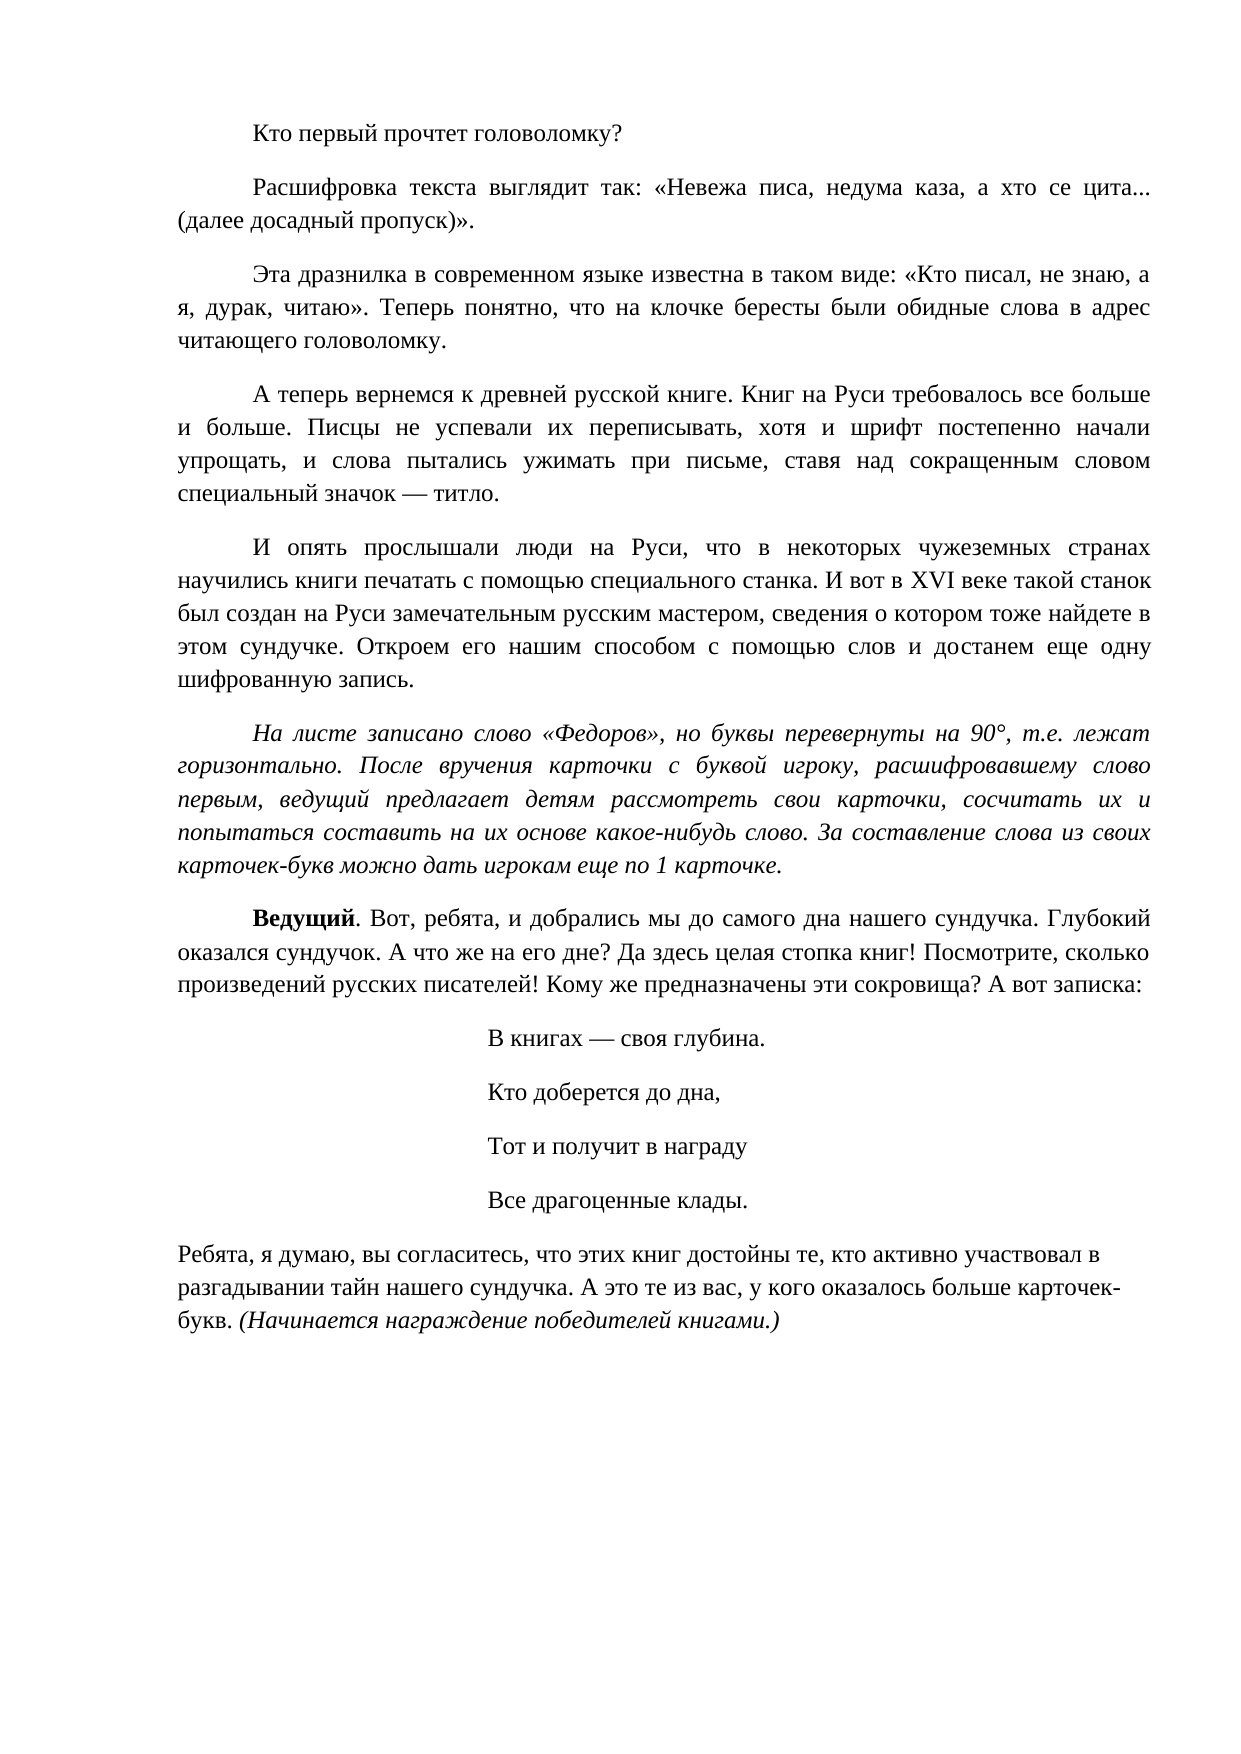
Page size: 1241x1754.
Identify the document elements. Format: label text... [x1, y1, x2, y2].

text И опять прослышали люди на Руси, что в некоторых чужеземных странах научились книги печатать с помощью специального станка. И вот в XVI веке такой станок был создан на Руси замечательным русским мастером, сведения о котором тоже найдете в этом сундучке. Откроем его нашим способом с помощью слов и достанем еще одну шифрованную запись. [177, 532, 1152, 692]
text Ребята, я думаю, вы согласитесь, что этих книг достойны те, кто активно участвовал в разгадывании тайн нашего сундучка. А это те из вас, у кого оказалось больше карточек-букв. (Начинается награждение победителей книгами.) [177, 1239, 1152, 1334]
text Тот и получит в награду [177, 1131, 1152, 1160]
text На листе записано слово «Федоров», но буквы перевернуты на 90°, т.е. лежат горизонтально. После вручения карточки с буквой игроку, расшифровавшему слово первым, ведущий предлагает детям рассмотреть свои карточки, сосчитать их и попытаться составить на их основе какое-нибудь слово. За составление слова из своих карточек-букв можно дать игрокам еще по 1 карточке. [177, 718, 1152, 878]
text А теперь вернемся к древней русской книге. Книг на Руси требовалось все больше и больше. Писцы не успевали их переписывать, хотя и шрифт постепенно начали упрощать, и слова пытались ужимать при письме, ставя над сокращенным словом специальный значок — титло. [177, 379, 1152, 507]
text Все драгоценные клады. [177, 1185, 1152, 1214]
text Кто первый прочтет головоломку? [177, 118, 1152, 147]
text Кто доберется до дна, [177, 1077, 1152, 1106]
text В книгах — своя глубина. [177, 1023, 1152, 1052]
text Расшифровка текста выглядит так: «Невежа писа, недума каза, а хто се цита... (далее досадный пропуск)». [177, 172, 1152, 234]
text Эта дразнилка в современном языке известна в таком виде: «Кто писал, не знаю, а я, дурак, читаю». Теперь понятно, что на клочке бересты были обидные слова в адрес читающего головоломку. [177, 259, 1152, 354]
text Ведущий. Вот, ребята, и добрались мы до самого дна нашего сундучка. Глубокий оказался сундучок. А что же на его дне? Да здесь целая стопка книг! Посмотрите, сколько произведений русских писателей! Кому же предназначены эти сокровища? А вот записка: [177, 903, 1152, 998]
